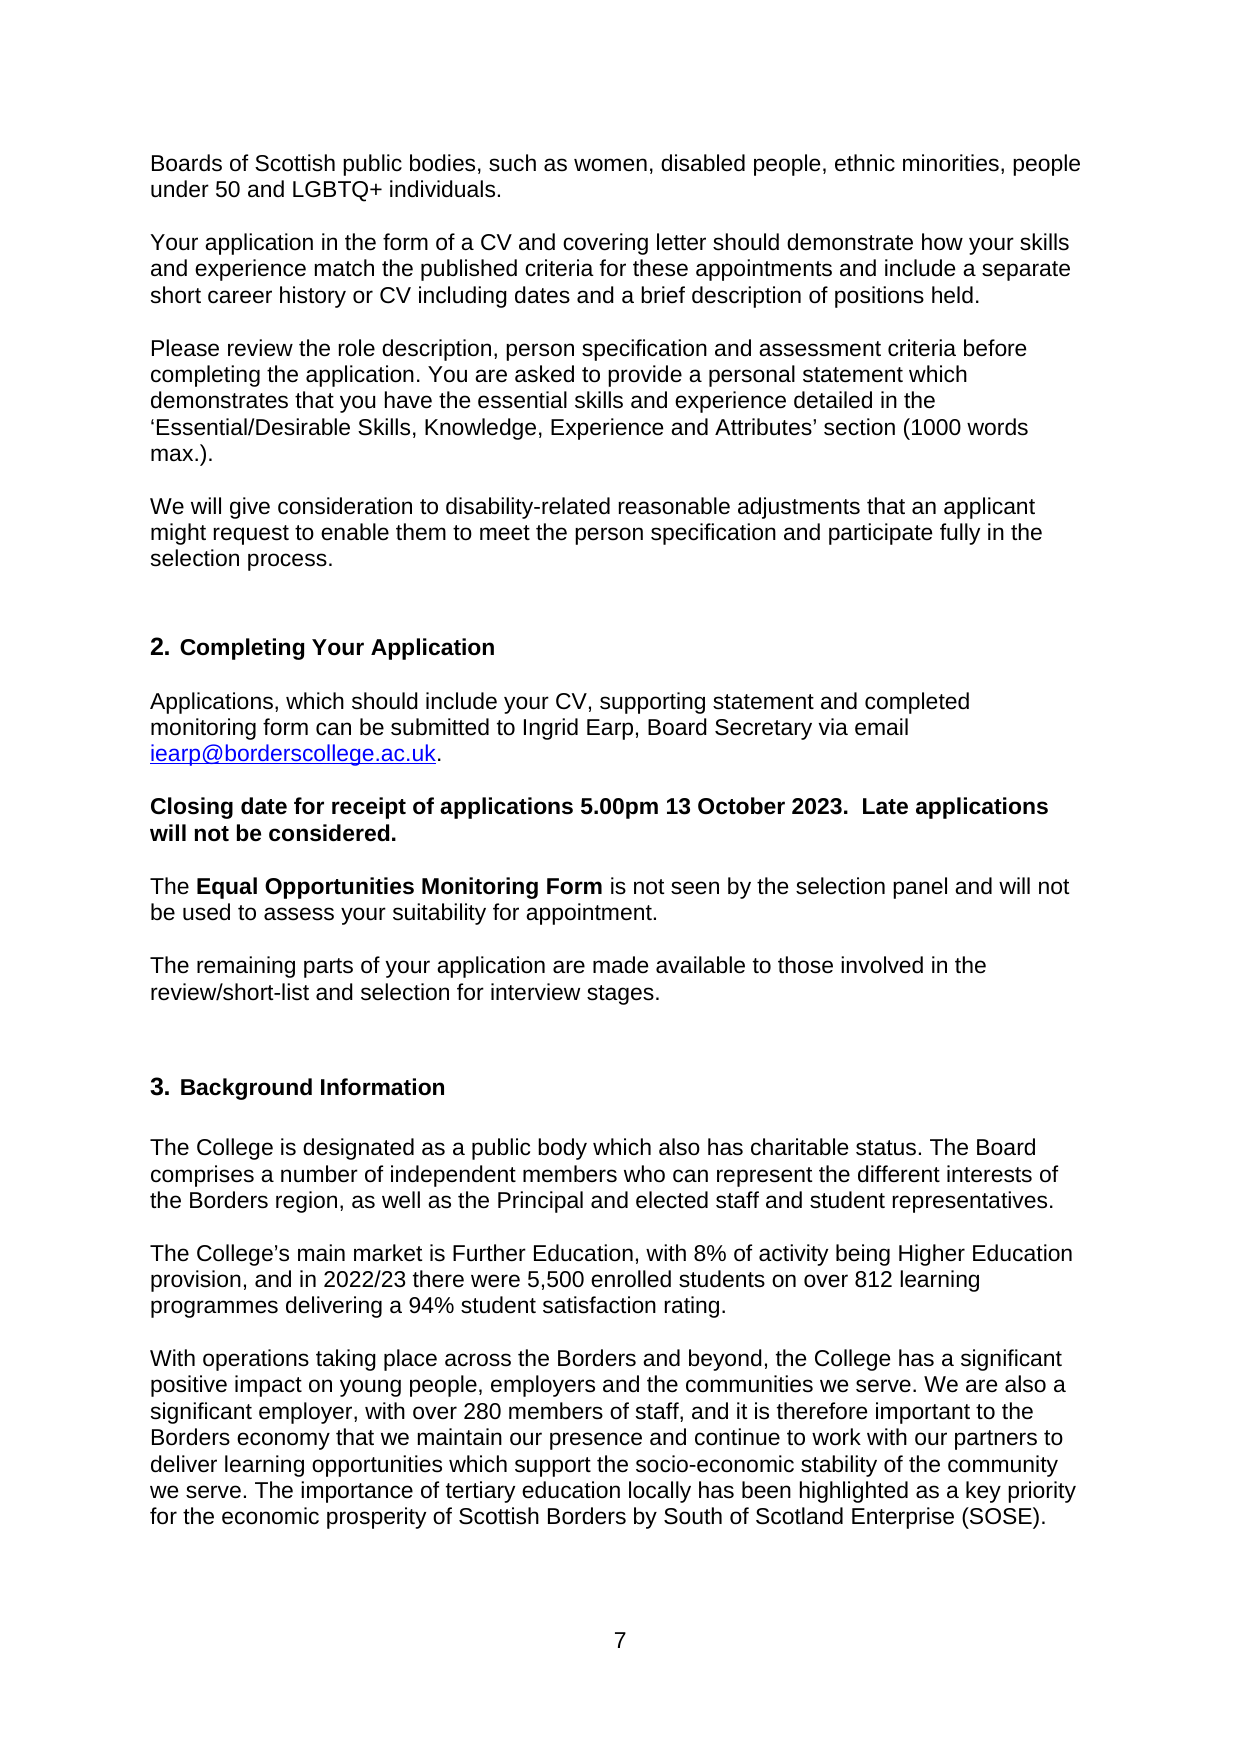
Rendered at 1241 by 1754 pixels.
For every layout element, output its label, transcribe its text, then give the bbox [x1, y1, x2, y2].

text The College is designated as a public body which also has charitable status. The Board comprises a number of independent members who can represent the different interests of the Borders region, as well as the Principal and elected staff and student representatives. [150, 1134, 1090, 1213]
text The College’s main market is Further Education, with 8% of activity being Higher Education provision, and in 2022/23 there were 5,500 enrolled students on over 812 learning programmes delivering a 94% student satisfaction rating. [150, 1240, 1090, 1319]
text With operations taking place across the Borders and beyond, the College has a significant positive impact on young people, employers and the communities we serve. We are also a significant employer, with over 280 members of staff, and it is therefore important to the Borders economy that we maintain our presence and continue to work with our partners to deliver learning opportunities which support the socio-economic stability of the community we serve. The importance of tertiary education locally has been highlighted as a key priority for the economic prosperity of Scottish Borders by South of Scotland Enterprise (SOSE). [150, 1345, 1090, 1529]
text Please review the role description, person specification and assessment criteria before completing the application. You are asked to provide a personal statement which demonstrates that you have the essential skills and experience detailed in the ‘Essential/Desirable Skills, Knowledge, Experience and Attributes’ section (1000 words max.). [150, 334, 1090, 466]
text The remaining parts of your application are made available to those involved in the review/short-list and selection for interview stages. [150, 952, 1077, 1005]
subtitle Closing date for receipt of applications 5.00pm 13 October 2023. Late applications will not be considered. [150, 793, 1077, 846]
subtitle Completing Your Application [150, 632, 1090, 660]
text We will give consideration to disability-related reasonable adjustments that an applicant might request to enable them to meet the person specification and participate fully in the selection process. [150, 493, 1090, 572]
text Applications, which should include your CV, supporting statement and completed monitoring form can be submitted to Ingrid Earp, Board Secretary via email iearp@borderscollege.ac.uk. [150, 688, 1077, 767]
text Your application in the form of a CV and covering letter should demonstrate how your skills and experience match the published criteria for these appointments and include a separate short career history or CV including dates and a brief description of positions held. [150, 229, 1090, 308]
text The Equal Opportunities Monitoring Form is not seen by the selection panel and will not be used to assess your suitability for appointment. [150, 873, 1077, 926]
subtitle Background Information [150, 1072, 1090, 1101]
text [150, 150, 1090, 203]
